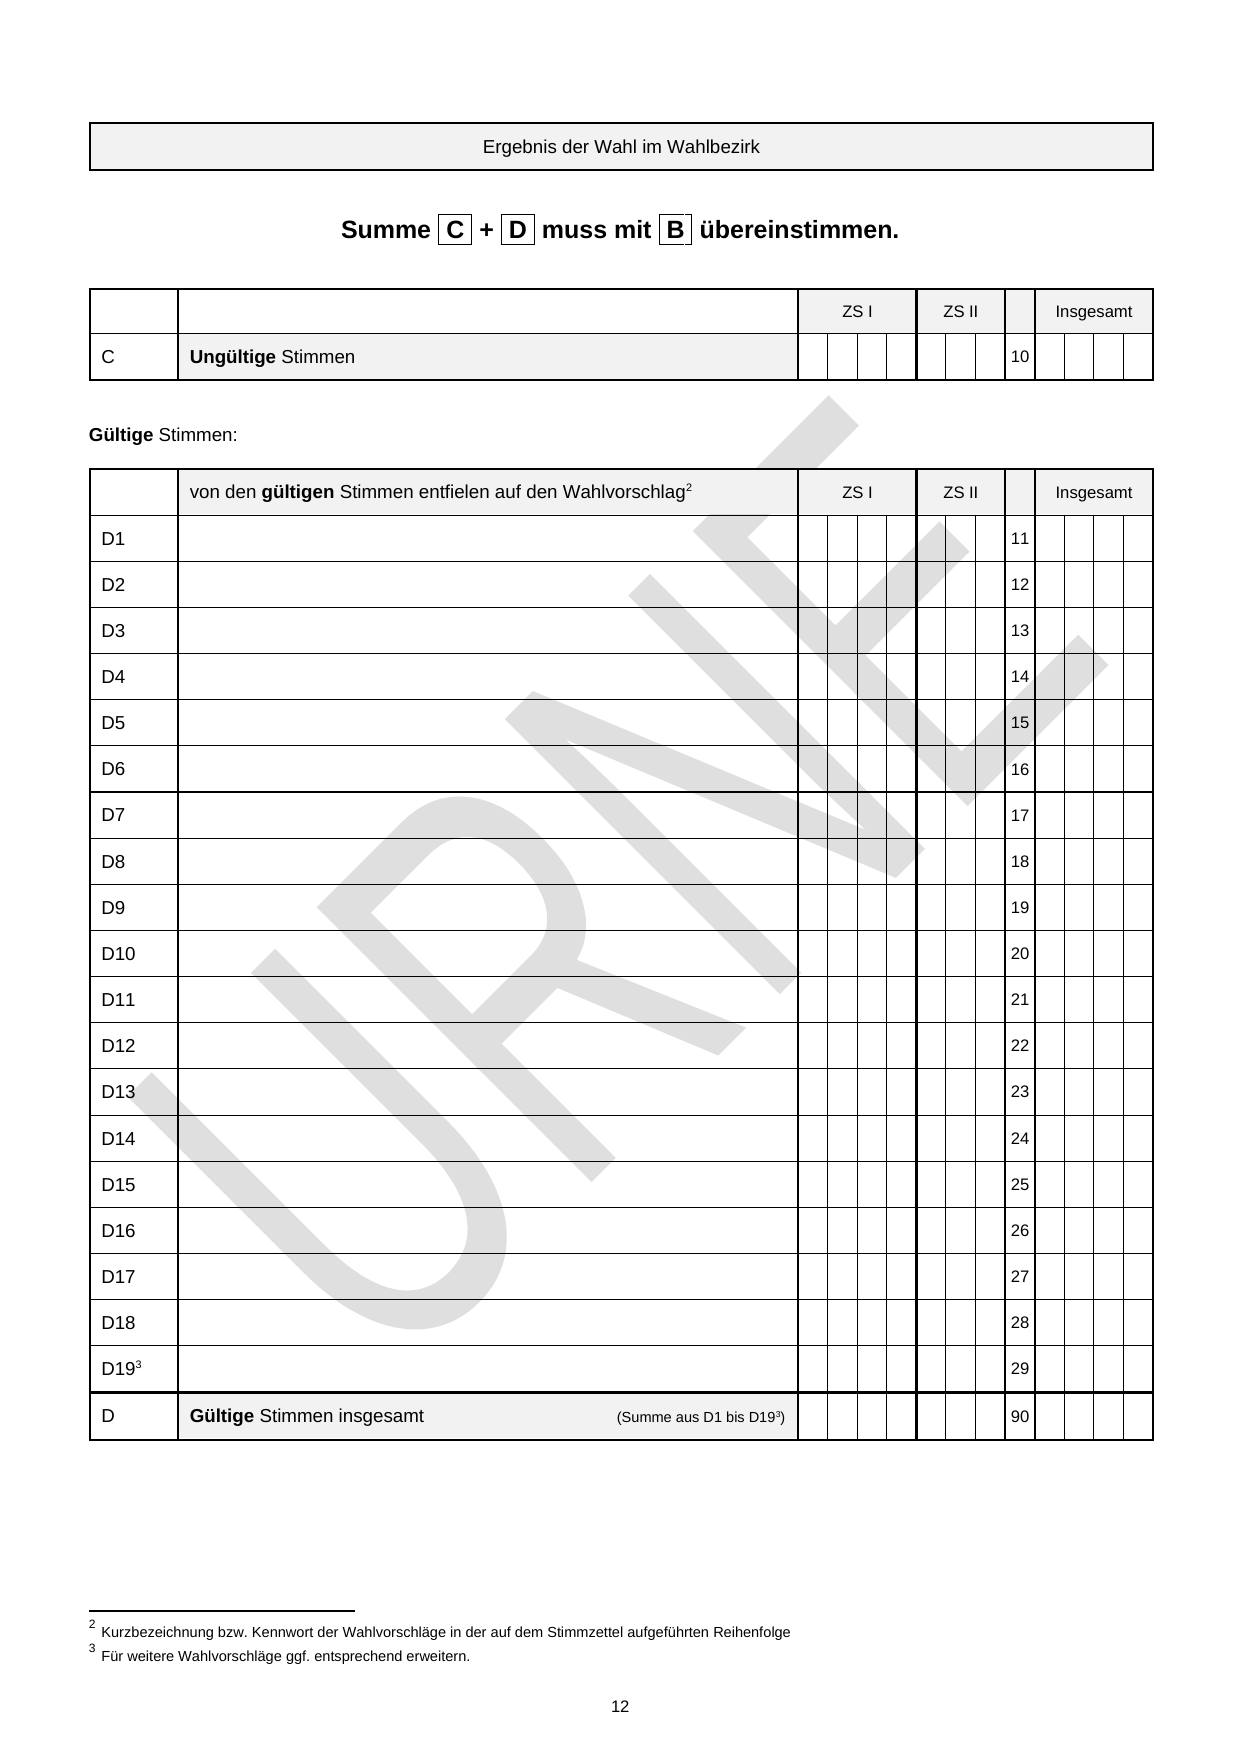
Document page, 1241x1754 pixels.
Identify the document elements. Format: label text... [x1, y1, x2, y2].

table_cell [179, 1346, 797, 1391]
table_cell [887, 516, 915, 561]
table_cell [179, 1254, 797, 1299]
table_cell [828, 793, 857, 838]
table_cell [946, 1300, 975, 1345]
table_cell [858, 1254, 886, 1299]
table_header Ergebnis der Wahl im Wahlbezirk [91, 124, 1152, 169]
table_header Insgesamt [1036, 470, 1152, 514]
table_cell [976, 793, 1004, 838]
table_cell [828, 839, 857, 884]
table_cell 19 [1006, 885, 1034, 930]
table_cell [946, 562, 975, 607]
table_cell 14 [1006, 654, 1034, 699]
table_cell [858, 977, 886, 1022]
table_cell [976, 1162, 1004, 1207]
table_cell [1124, 608, 1152, 653]
table_cell [976, 562, 1004, 607]
table_header von den gültigen Stimmen entfielen auf den Wahlvorschlag [179, 470, 797, 514]
table_cell [918, 334, 945, 379]
table_cell [1124, 1116, 1152, 1161]
table_cell [858, 608, 886, 653]
table_cell [1124, 1208, 1152, 1253]
table_cell [918, 839, 945, 884]
table_cell D17 [91, 1254, 177, 1299]
table_cell [1036, 700, 1064, 745]
table_cell Gültige Stimmen insgesamt (Summe aus D1 bis D193) [179, 1394, 797, 1438]
table_cell [887, 1300, 915, 1345]
table_cell [179, 1162, 797, 1207]
table_header ZS II [918, 470, 1004, 514]
table_cell [179, 1208, 797, 1253]
table_cell [946, 1254, 975, 1299]
table_cell 26 [1006, 1208, 1034, 1253]
table_cell [1036, 654, 1064, 699]
table_cell [1065, 1254, 1093, 1299]
table_cell [1094, 931, 1123, 976]
table_cell [1065, 1208, 1093, 1253]
table_cell [1065, 1023, 1093, 1068]
table_cell [799, 1346, 827, 1391]
table_cell [887, 334, 915, 379]
table_cell [918, 516, 945, 561]
table_cell [858, 334, 886, 379]
table_cell [1065, 654, 1093, 699]
table_cell [799, 1300, 827, 1345]
table_cell [887, 654, 915, 699]
table_cell [179, 608, 797, 653]
table_cell [976, 931, 1004, 976]
table_cell [918, 608, 945, 653]
table_cell [1036, 1162, 1064, 1207]
table_cell [799, 562, 827, 607]
table_cell [799, 839, 827, 884]
table_cell [946, 1208, 975, 1253]
table_cell [799, 1069, 827, 1114]
table_cell [1094, 1300, 1123, 1345]
table_cell [828, 1346, 857, 1391]
table_cell [1065, 334, 1093, 379]
table_cell D8 [91, 839, 177, 884]
table_cell [1094, 608, 1123, 653]
table_cell D3 [91, 608, 177, 653]
table_cell [858, 700, 886, 745]
table_cell [976, 1346, 1004, 1391]
table_cell [828, 1254, 857, 1299]
table_cell [1094, 885, 1123, 930]
table_cell [976, 654, 1004, 699]
table_cell [1124, 1069, 1152, 1114]
table_cell [976, 516, 1004, 561]
table_cell [1065, 839, 1093, 884]
table_cell D9 [91, 885, 177, 930]
table_cell [858, 1300, 886, 1345]
table_cell [976, 700, 1004, 745]
table_cell [946, 1116, 975, 1161]
table_cell [1036, 1208, 1064, 1253]
table_cell [1124, 1254, 1152, 1299]
table_cell [179, 1069, 797, 1114]
table_cell [179, 1116, 797, 1161]
table_cell [946, 793, 975, 838]
table_cell [976, 334, 1004, 379]
table_cell [1065, 1116, 1093, 1161]
table_cell [946, 1069, 975, 1114]
table_cell [1094, 1069, 1123, 1114]
table_cell [976, 608, 1004, 653]
table_cell 12 [1006, 562, 1034, 607]
table_cell [887, 839, 915, 884]
table_cell [1065, 1346, 1093, 1391]
table_cell [1036, 1254, 1064, 1299]
table_cell [179, 516, 797, 561]
text Gültige Stimmen: [89, 424, 1152, 446]
table_cell [918, 1162, 945, 1207]
table_cell [1036, 746, 1064, 791]
table_cell [828, 1394, 857, 1438]
table_cell [976, 1023, 1004, 1068]
table_cell [799, 931, 827, 976]
table_cell [1094, 516, 1123, 561]
table_cell [1065, 516, 1093, 561]
table_cell 13 [1006, 608, 1034, 653]
table_cell [1094, 1394, 1123, 1438]
table_cell [887, 931, 915, 976]
table_cell [1124, 1162, 1152, 1207]
table_cell [976, 885, 1004, 930]
table_header [91, 290, 177, 333]
table_cell [1124, 746, 1152, 791]
table_cell [1065, 931, 1093, 976]
table_header ZS II [918, 290, 1004, 333]
table_cell [887, 1023, 915, 1068]
table_cell [799, 654, 827, 699]
table_cell [828, 608, 857, 653]
table_cell [799, 793, 827, 838]
table_cell 90 [1006, 1394, 1034, 1438]
text Summe C + D muss mit B übereinstimmen. [535, 214, 659, 245]
table_cell [918, 931, 945, 976]
table_cell [1124, 793, 1152, 838]
table_cell [1065, 793, 1093, 838]
table_header Insgesamt [1036, 290, 1152, 333]
table_cell [858, 931, 886, 976]
table_header [1006, 290, 1034, 333]
table_cell [976, 1300, 1004, 1345]
table_cell [918, 1116, 945, 1161]
table_cell [946, 700, 975, 745]
table_cell [887, 1254, 915, 1299]
table_cell [887, 700, 915, 745]
table_cell [887, 608, 915, 653]
table_cell 28 [1006, 1300, 1034, 1345]
table_cell [1094, 793, 1123, 838]
table_cell [1094, 1208, 1123, 1253]
table_cell [1094, 1346, 1123, 1391]
table_cell [1094, 654, 1123, 699]
table_cell [1094, 977, 1123, 1022]
table_cell [828, 334, 857, 379]
table_cell [1036, 334, 1064, 379]
table_header ZS I [799, 290, 915, 333]
table_cell [1065, 977, 1093, 1022]
table_cell [1036, 1069, 1064, 1114]
table_cell [858, 1394, 886, 1438]
table_cell [946, 1162, 975, 1207]
table_cell D15 [91, 1162, 177, 1207]
table_cell 22 [1006, 1023, 1034, 1068]
table_cell [1124, 1346, 1152, 1391]
table_cell [858, 1023, 886, 1068]
table_cell [1065, 885, 1093, 930]
table_cell [946, 931, 975, 976]
table_cell [1065, 608, 1093, 653]
table_cell [1036, 608, 1064, 653]
table_cell [858, 793, 886, 838]
table_cell [858, 1069, 886, 1114]
table_cell [799, 700, 827, 745]
table_cell 21 [1006, 977, 1034, 1022]
text Summe C + D muss mit B übereinstimmen. [692, 214, 1152, 245]
table_cell [887, 793, 915, 838]
table_cell [179, 839, 797, 884]
table_cell [946, 334, 975, 379]
table_cell [179, 700, 797, 745]
table_cell [1036, 977, 1064, 1022]
table_cell [1124, 977, 1152, 1022]
table_cell 15 [1006, 700, 1034, 745]
table_cell [799, 977, 827, 1022]
table_cell [179, 1300, 797, 1345]
table_cell 27 [1006, 1254, 1034, 1299]
table_cell D16 [91, 1208, 177, 1253]
table_cell [976, 839, 1004, 884]
table_cell [918, 1346, 945, 1391]
table_cell [918, 1254, 945, 1299]
table_cell [828, 746, 857, 791]
table_cell [179, 931, 797, 976]
text Summe C + D muss mit B übereinstimmen. [89, 214, 438, 245]
table_cell [828, 700, 857, 745]
table_cell C [91, 334, 177, 379]
table_cell [918, 1069, 945, 1114]
table_cell [828, 654, 857, 699]
table_cell Ungültige Stimmen [179, 334, 797, 379]
table_cell [887, 885, 915, 930]
table_cell [858, 654, 886, 699]
table_cell [1094, 700, 1123, 745]
table_cell [887, 1162, 915, 1207]
table_cell [858, 746, 886, 791]
table_cell [1094, 1023, 1123, 1068]
table_cell [1094, 1116, 1123, 1161]
table_cell [858, 562, 886, 607]
table_cell [828, 977, 857, 1022]
table_cell [179, 654, 797, 699]
table_cell [918, 1023, 945, 1068]
table_cell [887, 1116, 915, 1161]
table_cell [179, 746, 797, 791]
table_cell [1124, 654, 1152, 699]
table_cell [946, 608, 975, 653]
table_cell [887, 562, 915, 607]
table_cell [828, 516, 857, 561]
table_cell [1036, 1300, 1064, 1345]
table_cell [1036, 1394, 1064, 1438]
table_cell [828, 1300, 857, 1345]
table_cell [1065, 746, 1093, 791]
table_cell D1 [91, 516, 177, 561]
table_cell [1094, 334, 1123, 379]
table_cell [918, 1394, 945, 1438]
table_cell [1124, 1394, 1152, 1438]
table_cell [918, 1208, 945, 1253]
table_cell [858, 839, 886, 884]
table_cell [179, 977, 797, 1022]
table_cell [918, 793, 945, 838]
table_cell [799, 334, 827, 379]
table_cell [1094, 562, 1123, 607]
table_cell [799, 1162, 827, 1207]
table_cell D2 [91, 562, 177, 607]
table_cell [946, 1023, 975, 1068]
table_cell [946, 746, 975, 791]
table_cell [1036, 562, 1064, 607]
table_cell [799, 516, 827, 561]
table_cell [946, 654, 975, 699]
table_cell [799, 746, 827, 791]
table_cell [799, 1023, 827, 1068]
table_header [1006, 470, 1034, 514]
table_cell [1036, 1023, 1064, 1068]
table_cell [1036, 885, 1064, 930]
table_cell [946, 977, 975, 1022]
table_cell [1124, 1023, 1152, 1068]
table_cell [976, 977, 1004, 1022]
table_cell [1065, 1394, 1093, 1438]
table_cell D13 [91, 1069, 177, 1114]
table_cell [1065, 562, 1093, 607]
table_cell [946, 1394, 975, 1438]
table_cell [946, 885, 975, 930]
table_cell [1036, 1346, 1064, 1391]
table_cell [799, 1208, 827, 1253]
table_cell [918, 654, 945, 699]
table_cell [179, 793, 797, 838]
table_cell [1065, 1162, 1093, 1207]
table_cell 10 [1006, 334, 1034, 379]
table_cell [918, 885, 945, 930]
table_cell D18 [91, 1300, 177, 1345]
table_cell [887, 1346, 915, 1391]
table_cell [918, 746, 945, 791]
table_cell [799, 1116, 827, 1161]
table_cell [1124, 885, 1152, 930]
table_header ZS I [799, 470, 915, 514]
table_cell 20 [1006, 931, 1034, 976]
table_cell [828, 1208, 857, 1253]
table_cell 16 [1006, 746, 1034, 791]
table_cell [799, 608, 827, 653]
table_cell [799, 885, 827, 930]
table_cell [918, 977, 945, 1022]
table_cell [946, 839, 975, 884]
table_cell D7 [91, 793, 177, 838]
table_cell [1124, 1300, 1152, 1345]
table_cell [858, 1116, 886, 1161]
table_cell [828, 1023, 857, 1068]
table_cell [179, 562, 797, 607]
table_cell [1036, 839, 1064, 884]
table_cell [887, 1394, 915, 1438]
table_cell [1124, 839, 1152, 884]
table_cell [828, 931, 857, 976]
table_cell [1036, 516, 1064, 561]
table_cell [1036, 1116, 1064, 1161]
table_cell [1036, 931, 1064, 976]
table_cell [1036, 793, 1064, 838]
table_cell [976, 746, 1004, 791]
table_cell [976, 1394, 1004, 1438]
table_cell [799, 1254, 827, 1299]
table_cell [887, 1208, 915, 1253]
table_cell [976, 1116, 1004, 1161]
table_cell D4 [91, 654, 177, 699]
table_cell [828, 1116, 857, 1161]
table_cell [858, 1162, 886, 1207]
table_header [91, 470, 177, 514]
table_cell [858, 885, 886, 930]
table_cell [179, 1023, 797, 1068]
table_cell [828, 1069, 857, 1114]
table_cell [887, 1069, 915, 1114]
table_cell [828, 885, 857, 930]
table_cell D19 [91, 1346, 177, 1391]
table_cell [946, 516, 975, 561]
table_cell [976, 1208, 1004, 1253]
table_cell 25 [1006, 1162, 1034, 1207]
table_cell 18 [1006, 839, 1034, 884]
table_cell [1065, 700, 1093, 745]
table_cell 29 [1006, 1346, 1034, 1391]
table_cell 24 [1006, 1116, 1034, 1161]
table_cell D5 [91, 700, 177, 745]
table_cell D12 [91, 1023, 177, 1068]
table_cell 23 [1006, 1069, 1034, 1114]
table_cell [1094, 1254, 1123, 1299]
table_cell [1094, 839, 1123, 884]
table_cell [1094, 746, 1123, 791]
table_cell [828, 562, 857, 607]
table_cell D11 [91, 977, 177, 1022]
table_cell D14 [91, 1116, 177, 1161]
table_cell D6 [91, 746, 177, 791]
table_cell [918, 1300, 945, 1345]
table_cell [1124, 334, 1152, 379]
table_cell [946, 1346, 975, 1391]
table_cell [918, 562, 945, 607]
table_header [179, 290, 797, 333]
table_cell [976, 1254, 1004, 1299]
table_cell [1124, 562, 1152, 607]
table_cell D [91, 1394, 177, 1438]
table_cell [1124, 931, 1152, 976]
table_cell [179, 885, 797, 930]
table_cell [1124, 700, 1152, 745]
table_cell [887, 977, 915, 1022]
table_cell [858, 1208, 886, 1253]
table_cell 17 [1006, 793, 1034, 838]
table_cell [887, 746, 915, 791]
table_cell [976, 1069, 1004, 1114]
table_cell [1124, 516, 1152, 561]
table_cell [1065, 1069, 1093, 1114]
table_cell [828, 1162, 857, 1207]
table_cell D10 [91, 931, 177, 976]
table_cell 11 [1006, 516, 1034, 561]
table_cell [1094, 1162, 1123, 1207]
table_cell [799, 1394, 827, 1438]
table_cell [918, 700, 945, 745]
table_cell [858, 516, 886, 561]
table_cell [1065, 1300, 1093, 1345]
table_cell [858, 1346, 886, 1391]
